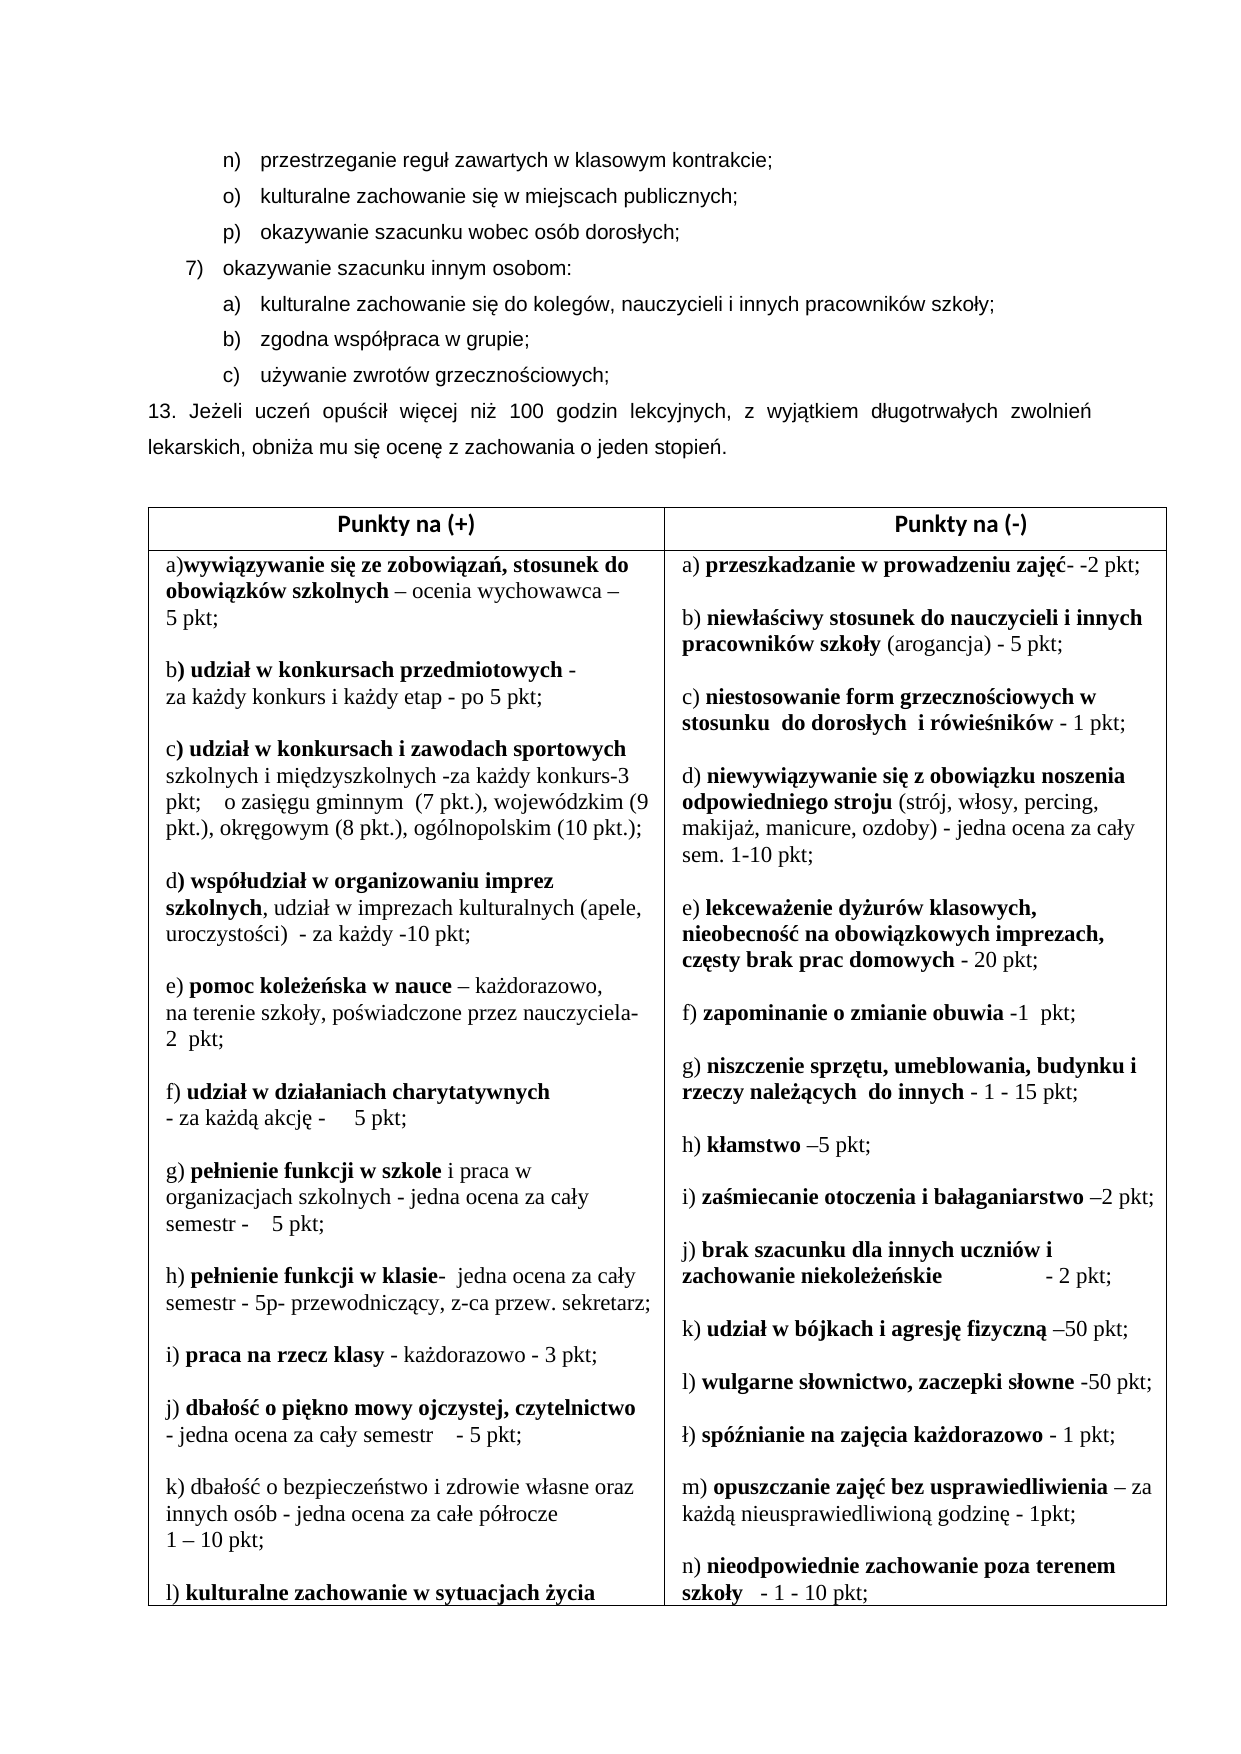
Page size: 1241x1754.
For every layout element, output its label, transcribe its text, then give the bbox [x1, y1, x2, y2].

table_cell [665, 551, 1166, 1605]
list przestrzeganie reguł zawartych w klasowym kontrakcie; [223, 148, 1093, 172]
list kulturalne zachowanie się do kolegów, nauczycieli i innych pracowników szkoły; [223, 291, 1093, 315]
text 13. Jeżeli uczeń opuścił więcej niż 100 godzin lekcyjnych, z wyjątkiem długotrwałych zwolnień lekarskich, obniża mu się ocenę z zachowania o jeden stopień. [148, 399, 1093, 459]
list zgodna współpraca w grupie; [223, 327, 1093, 351]
table_header Punkty na (+) [149, 508, 664, 550]
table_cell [149, 551, 664, 1605]
list okazywanie szacunku innym osobom: [185, 255, 1093, 279]
list okazywanie szacunku wobec osób dorosłych; [223, 219, 1093, 243]
table_header Punkty na (-) [665, 508, 1166, 550]
list używanie zwrotów grzecznościowych; [223, 363, 1093, 387]
list kulturalne zachowanie się w miejscach publicznych; [223, 183, 1093, 207]
